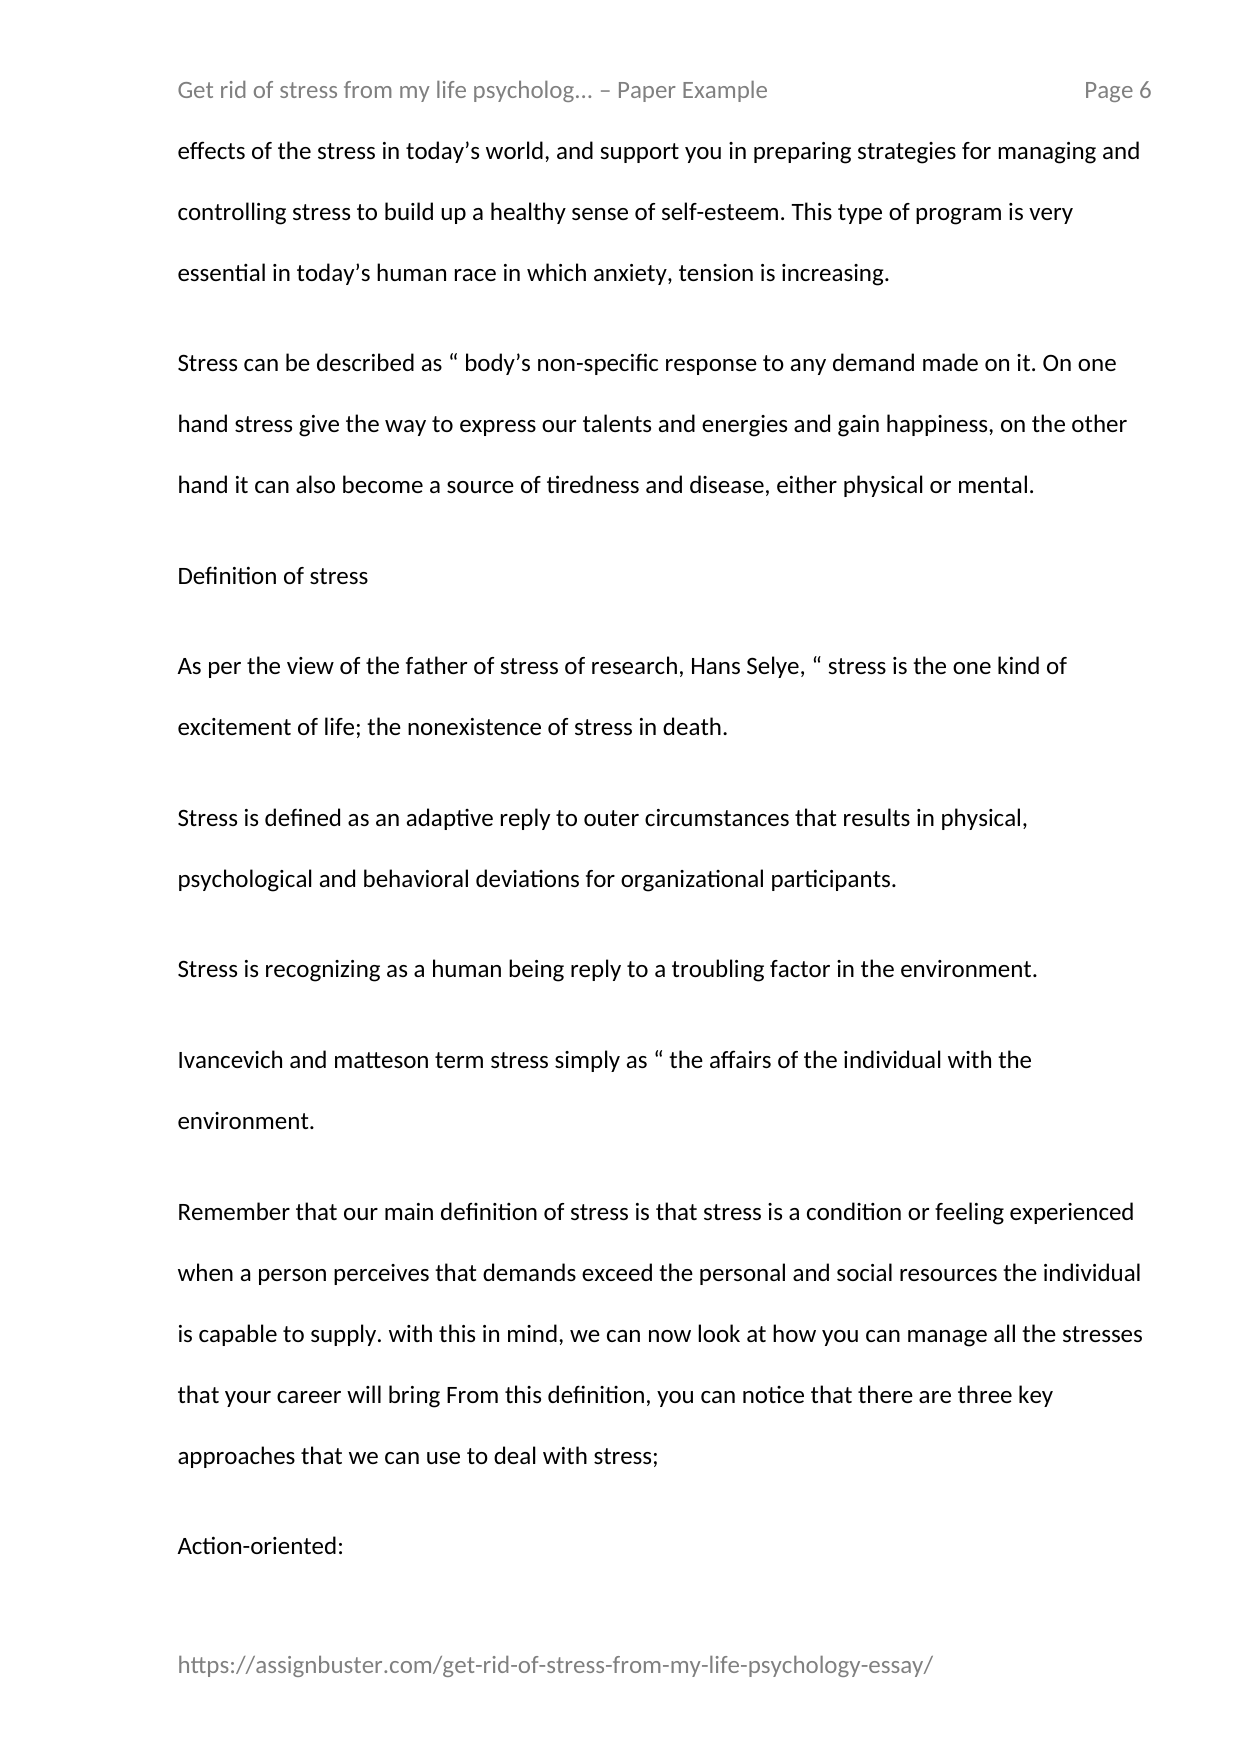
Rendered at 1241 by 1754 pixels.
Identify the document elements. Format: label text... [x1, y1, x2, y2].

text Stress is defined as an adaptive reply to outer circumstances that results in physical, psychological and behavioral deviations for organizational participants. [177, 802, 1152, 894]
text Definition of stress [177, 560, 1152, 591]
text Action-oriented: [177, 1530, 1152, 1561]
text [177, 135, 1152, 287]
text Stress can be described as “ body’s non-specific response to any demand made on it. On one hand stress give the way to express our talents and energies and gain happiness, on the other hand it can also become a source of tiredness and disease, either physical or mental. [177, 347, 1152, 500]
text Stress is recognizing as a human being reply to a troubling factor in the environment. [177, 954, 1152, 984]
text Ivancevich and matteson term stress simply as “ the affairs of the individual with the environment. [177, 1044, 1152, 1136]
text Remember that our main definition of stress is that stress is a condition or feeling experienced when a person perceives that demands exceed the personal and social resources the individual is capable to supply. with this in mind, we can now look at how you can manage all the stresses that your career will bring From this definition, you can notice that there are three key approaches that we can use to deal with stress; [177, 1196, 1152, 1470]
text As per the view of the father of stress of research, Hans Selye, “ stress is the one kind of excitement of life; the nonexistence of stress in death. [177, 651, 1152, 742]
